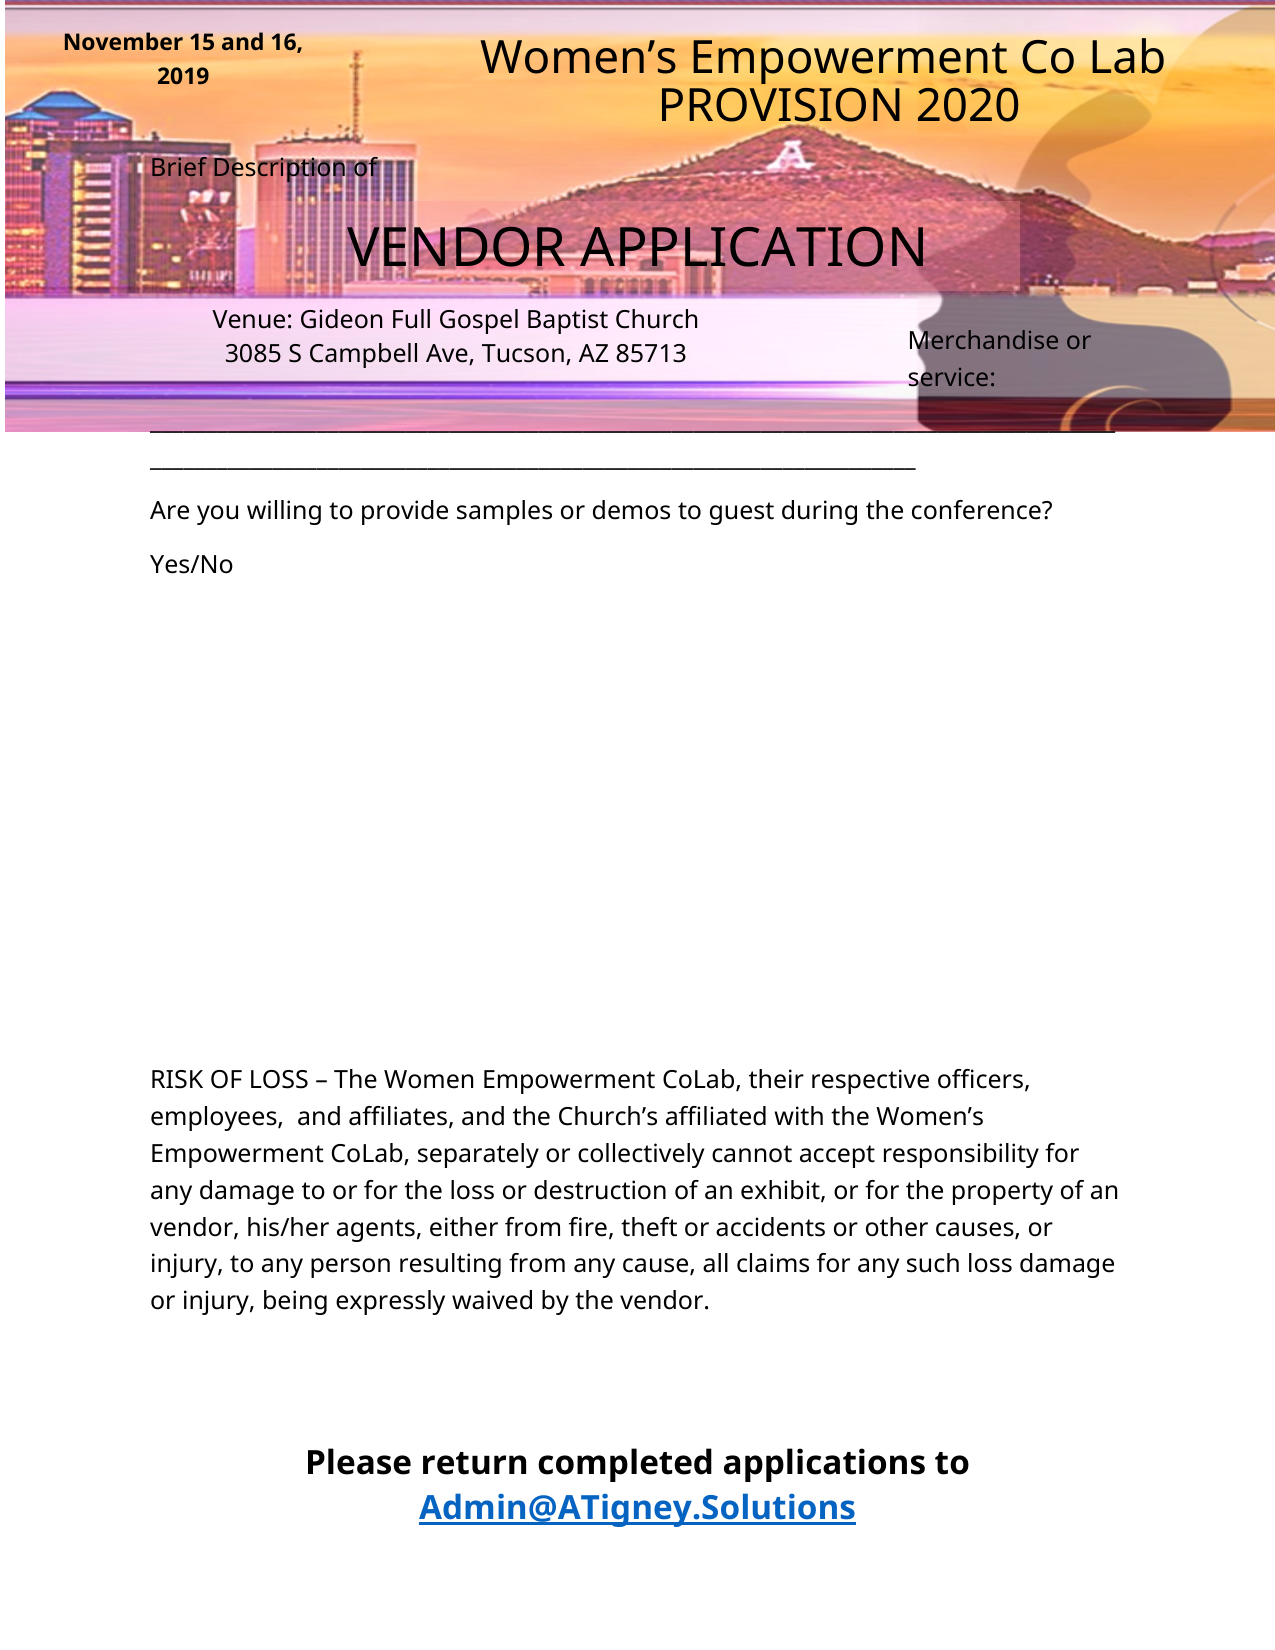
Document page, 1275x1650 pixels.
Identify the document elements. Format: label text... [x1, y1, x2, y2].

text Yes/No [150, 546, 1125, 581]
text Brief Description of Merchandise or service: ____________________________________________________________________________________________________________________________________________________________ [150, 150, 1125, 474]
text Are you willing to provide samples or demos to guest during the conference? [150, 493, 1125, 527]
picture [5, 0, 1275, 432]
text RISK OF LOSS – The Women Empowerment CoLab, their respective officers, employees, and affiliates, and the Church’s affiliated with the Women’s Empowerment CoLab, separately or collectively cannot accept responsibility for any damage to or for the loss or destruction of an exhibit, or for the property of an vendor, his/her agents, either from fire, theft or accidents or other causes, or injury, to any person resulting from any cause, all claims for any such loss damage or injury, being expressly waived by the vendor. [150, 1062, 1125, 1317]
